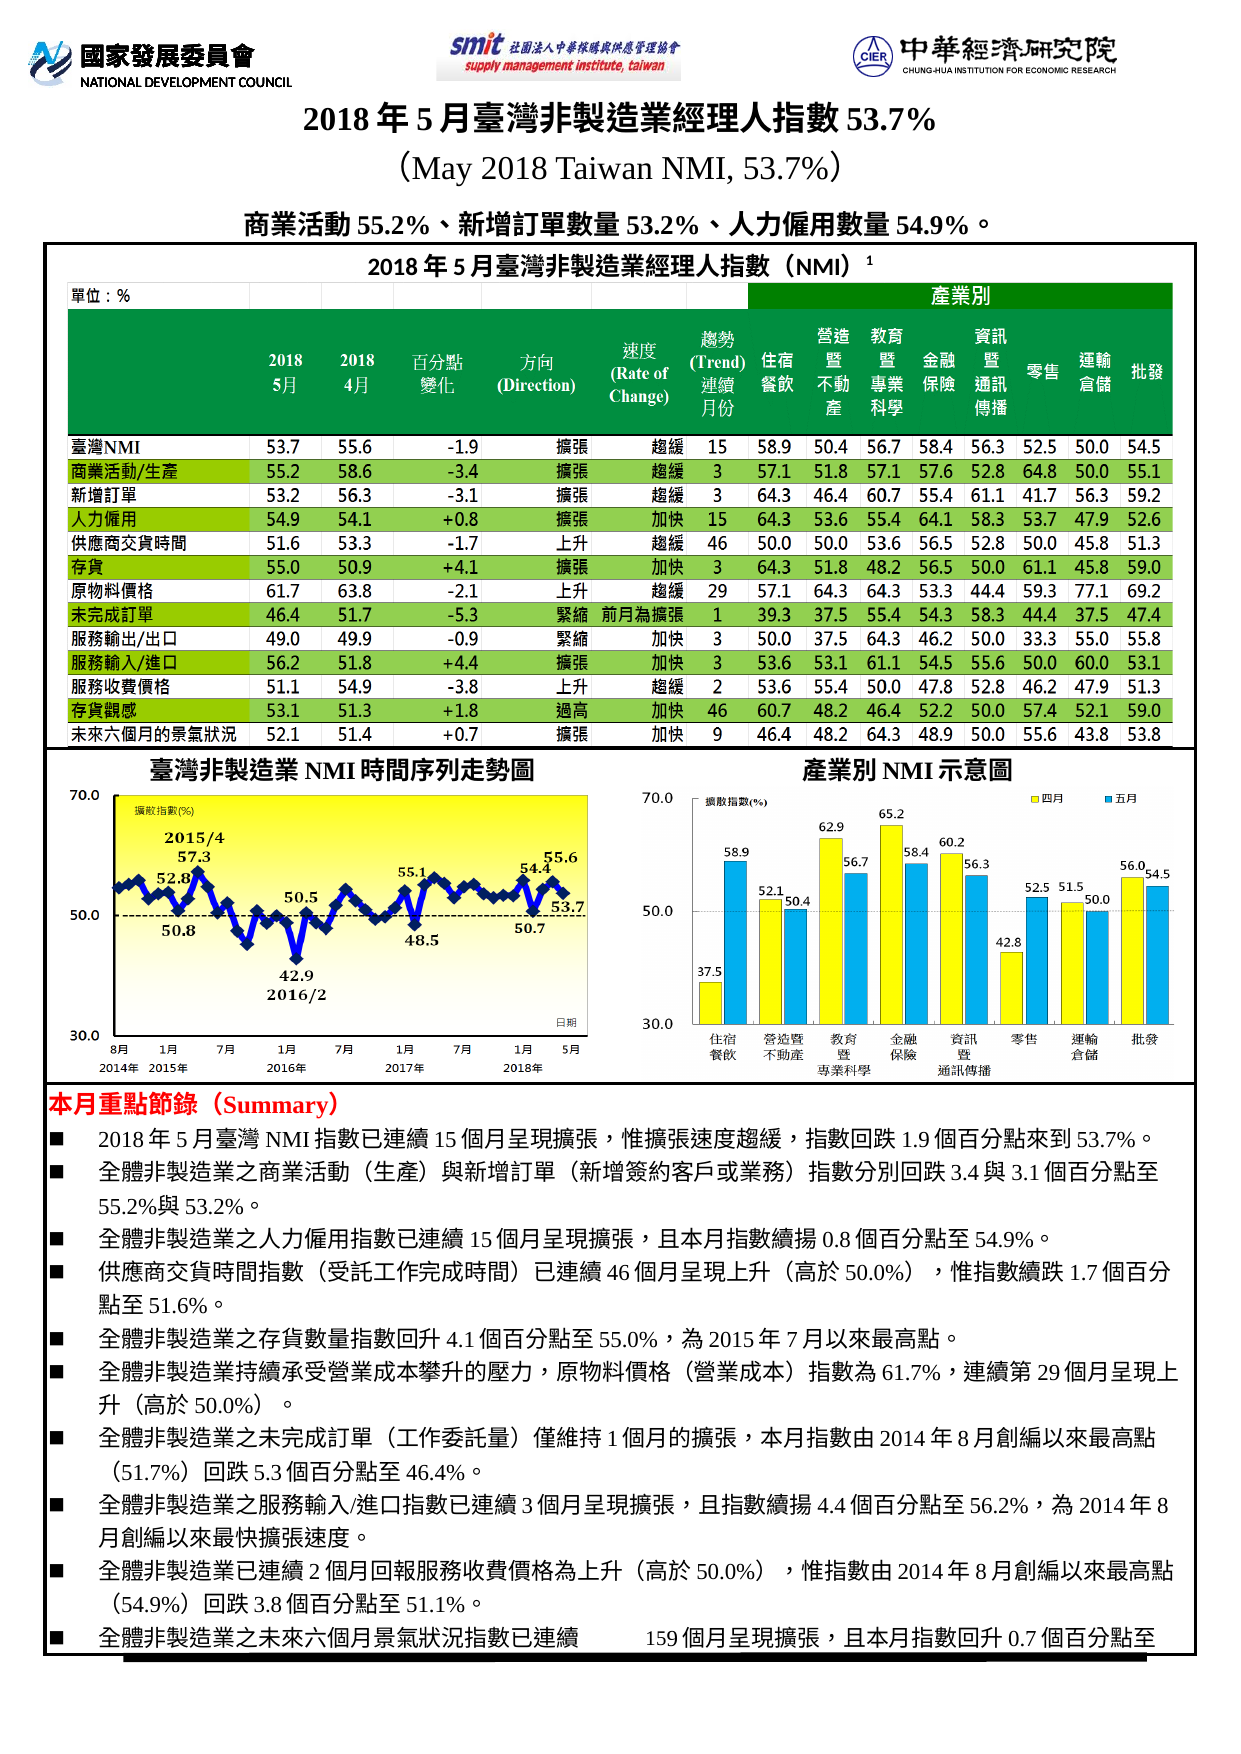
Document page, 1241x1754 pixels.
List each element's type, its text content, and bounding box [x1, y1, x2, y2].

picture [67, 282, 1173, 747]
text （May 2018 Taiwan NMI, 53.7%） [75, 140, 1165, 189]
text 2018年5月臺灣非製造業經理人指數53.7% [75, 92, 1165, 140]
table_cell 產業別NMI示意圖 [620, 750, 1194, 1082]
picture [68, 786, 597, 1082]
picture [838, 20, 1128, 92]
table_header 2018年5月臺灣非製造業經理人指數（NMI）1 [47, 245, 1194, 747]
text 商業活動55.2%、新增訂單數量53.2%、人力僱用數量54.9%。 [75, 203, 1165, 242]
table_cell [47, 1085, 1194, 1653]
table_cell 臺灣非製造業NMI時間序列走勢圖 [47, 750, 620, 1082]
picture [436, 29, 681, 81]
picture [641, 786, 1175, 1082]
picture [28, 41, 72, 88]
